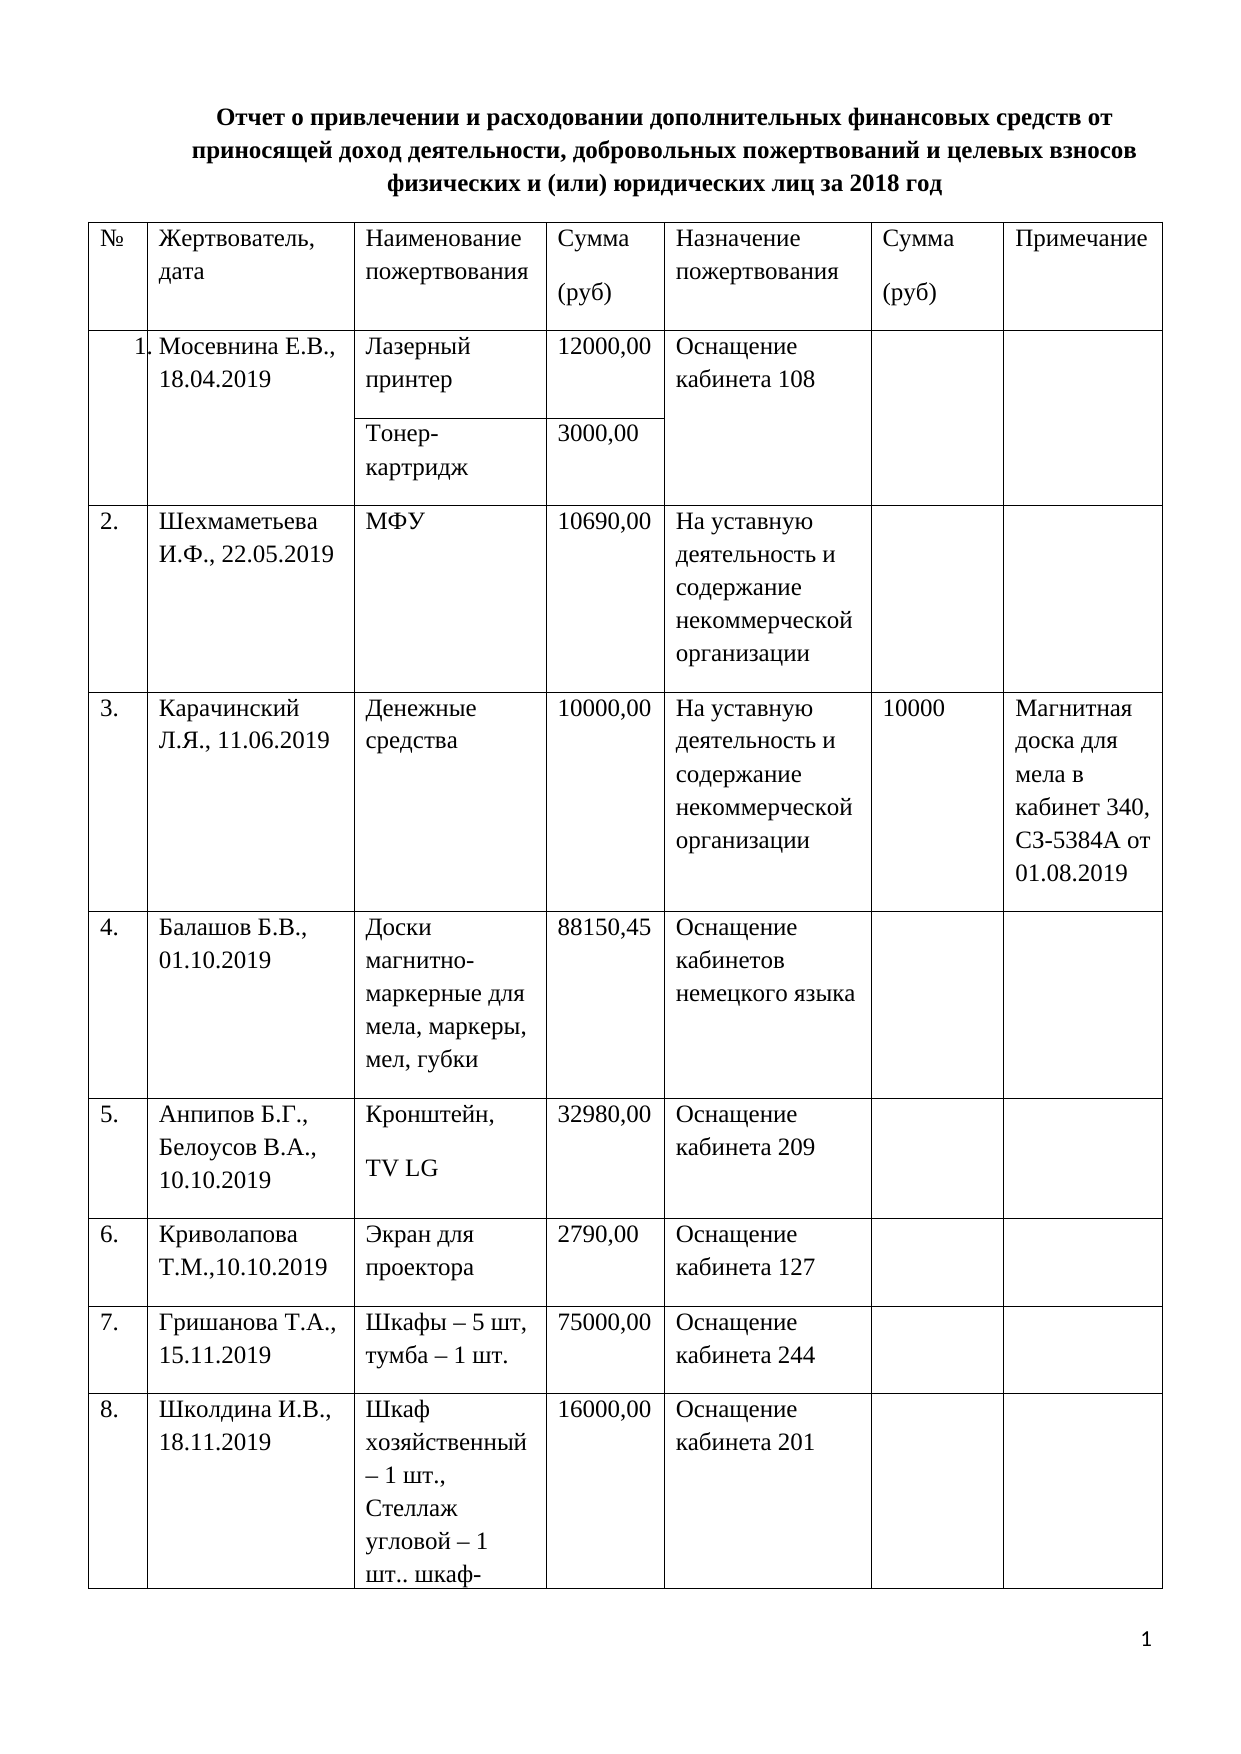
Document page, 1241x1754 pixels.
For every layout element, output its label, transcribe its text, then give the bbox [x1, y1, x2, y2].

table_cell 16000,00 [547, 1394, 664, 1588]
table_cell 10000,00 [547, 693, 664, 911]
table_cell 5. [89, 1099, 147, 1218]
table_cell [665, 1394, 871, 1588]
table_cell 8. [89, 1394, 147, 1588]
table_cell 4. [89, 912, 147, 1098]
table_cell Карачинский Л.Я., 11.06.2019 [148, 693, 354, 911]
table_cell [89, 331, 147, 505]
table_cell Анпипов Б.Г., Белоусов В.А., 10.10.2019 [148, 1099, 354, 1218]
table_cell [355, 1394, 546, 1588]
table_cell Балашов Б.В., 01.10.2019 [148, 912, 354, 1098]
table_cell [1004, 1394, 1162, 1588]
table_header Сумма (руб) [547, 223, 664, 330]
table_cell [872, 1219, 1003, 1306]
text Отчет о привлечении и расходовании дополнительных финансовых средств от приносящей доход деятельности, добровольных пожертвований и целевых взносов физических и (или) юридических лиц за 2018 год [177, 102, 1152, 197]
table_cell Оснащение кабинета 127 [665, 1219, 871, 1306]
table_cell 75000,00 [547, 1307, 664, 1393]
table_header Жертвователь, дата [148, 223, 354, 330]
table_cell Мосевнина Е.В., 18.04.2019 [148, 331, 354, 505]
table_cell 2790,00 [547, 1219, 664, 1306]
table_cell 3. [89, 693, 147, 911]
table_cell Гришанова Т.А., 15.11.2019 [148, 1307, 354, 1393]
table_cell На уставную деятельность и содержание некоммерческой организации [665, 693, 871, 911]
table_cell [872, 506, 1003, 692]
table_cell 12000,00 [547, 331, 664, 417]
table_cell 88150,45 [547, 912, 664, 1098]
table_cell Доски магнитно-маркерные для мела, маркеры, мел, губки [355, 912, 546, 1098]
table_cell 7. [89, 1307, 147, 1393]
table_cell 10000 [872, 693, 1003, 911]
table_cell 3000,00 [547, 419, 664, 505]
table_cell [1004, 506, 1162, 692]
table_cell Шкафы – 5 шт, тумба – 1 шт. [355, 1307, 546, 1393]
table_header Наименование пожертвования [355, 223, 546, 330]
table_cell 2. [89, 506, 147, 692]
table_cell 10690,00 [547, 506, 664, 692]
table_cell [1004, 331, 1162, 505]
table_cell Шехмаметьева И.Ф., 22.05.2019 [148, 506, 354, 692]
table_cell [148, 1394, 354, 1588]
table_cell Оснащение кабинетов немецкого языка [665, 912, 871, 1098]
table_cell [1004, 912, 1162, 1098]
table_cell МФУ [355, 506, 546, 692]
table_cell Оснащение кабинета 209 [665, 1099, 871, 1218]
table_cell Магнитная доска для мела в кабинет 340, СЗ-5384А от 01.08.2019 [1004, 693, 1162, 911]
table_cell [1004, 1219, 1162, 1306]
table_cell [872, 1394, 1003, 1588]
table_cell [872, 1307, 1003, 1393]
table_cell Криволапова Т.М.,10.10.2019 [148, 1219, 354, 1306]
table_cell 6. [89, 1219, 147, 1306]
table_cell Оснащение кабинета 108 [665, 331, 871, 505]
table_cell [872, 1099, 1003, 1218]
table_header Сумма (руб) [872, 223, 1003, 330]
table_header № [89, 223, 147, 330]
table_cell [872, 912, 1003, 1098]
table_cell 32980,00 [547, 1099, 664, 1218]
table_cell [1004, 1307, 1162, 1393]
table_cell Кронштейн, ТV LG [355, 1099, 546, 1218]
table_cell Экран для проектора [355, 1219, 546, 1306]
table_cell Тонер-картридж [355, 419, 546, 505]
table_header Примечание [1004, 223, 1162, 330]
table_cell На уставную деятельность и содержание некоммерческой организации [665, 506, 871, 692]
table_cell [872, 331, 1003, 505]
table_cell [1004, 1099, 1162, 1218]
table_cell Оснащение кабинета 244 [665, 1307, 871, 1393]
table_cell Денежные средства [355, 693, 546, 911]
table_cell Лазерный принтер [355, 331, 546, 417]
table_header Назначение пожертвования [665, 223, 871, 330]
